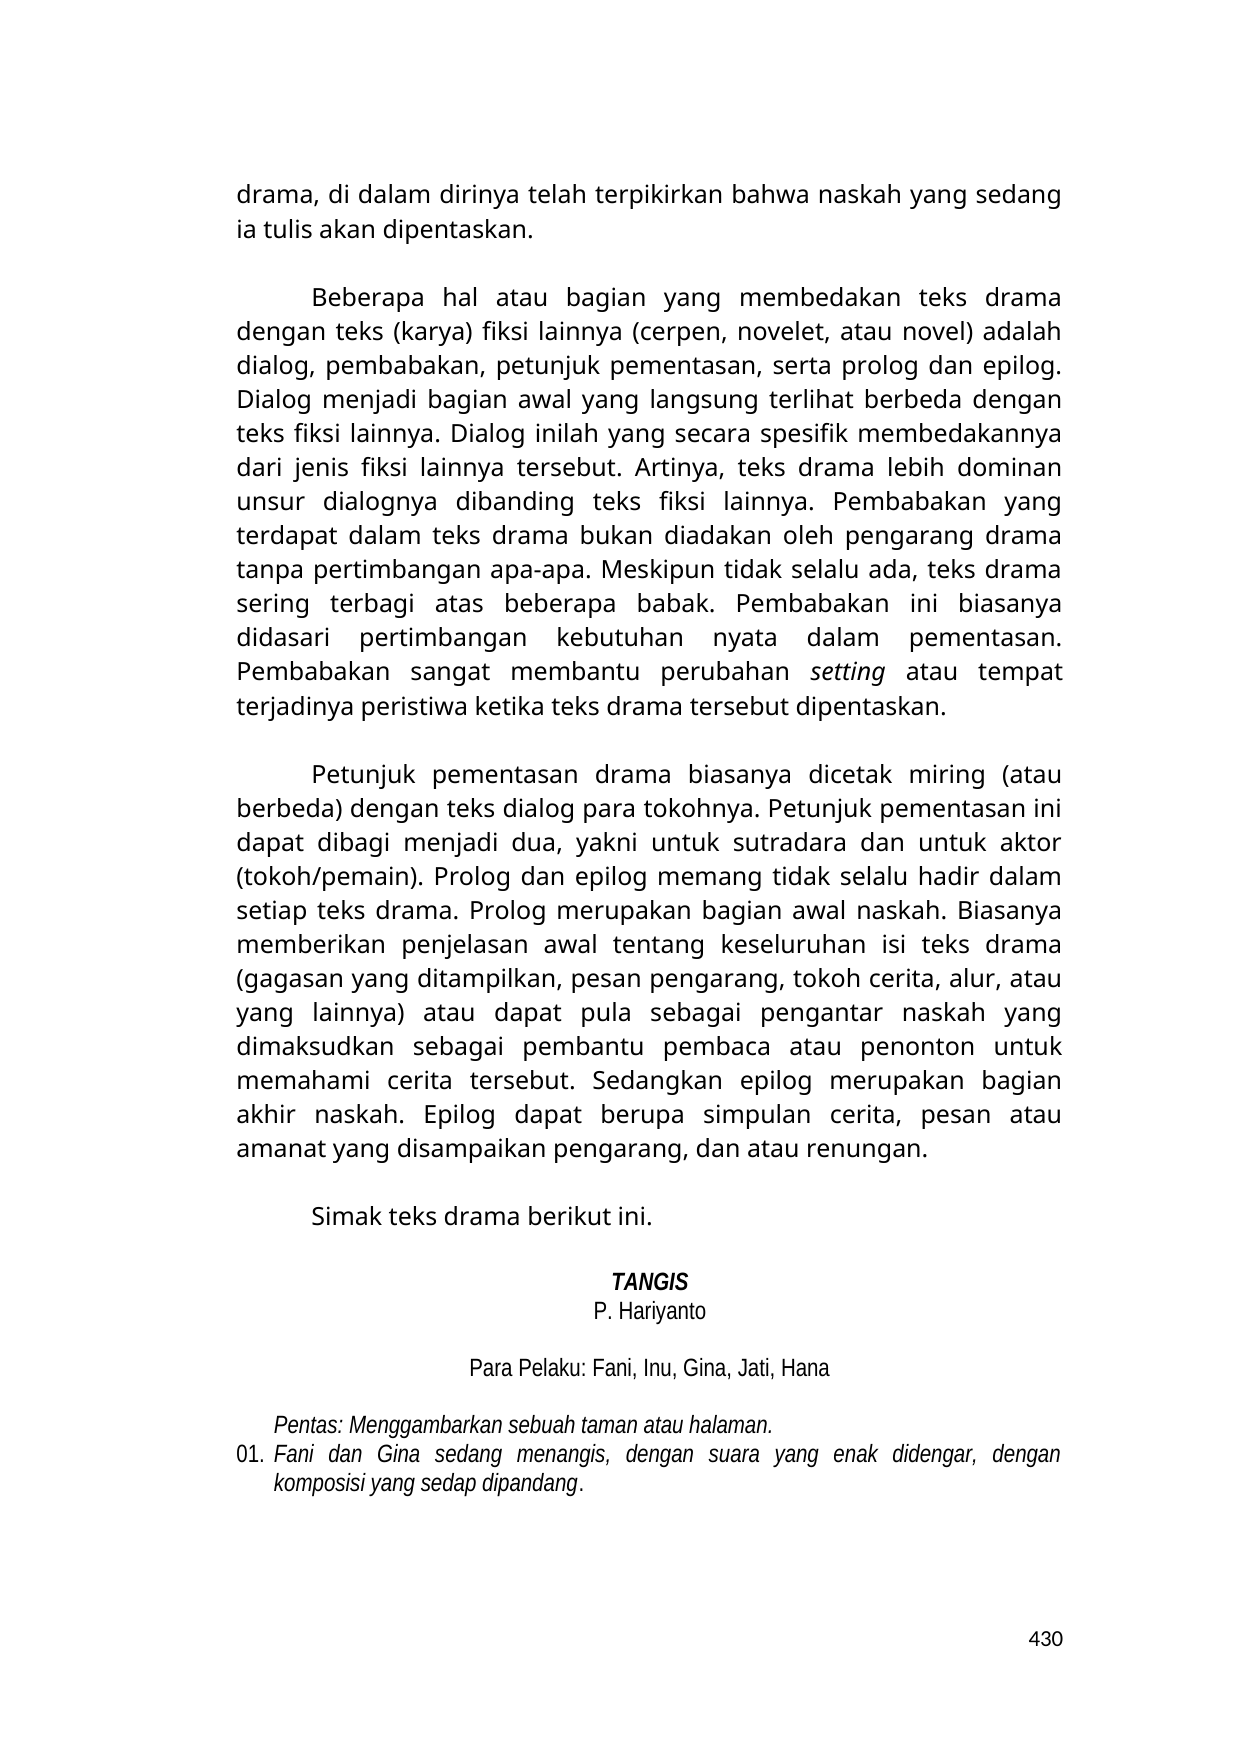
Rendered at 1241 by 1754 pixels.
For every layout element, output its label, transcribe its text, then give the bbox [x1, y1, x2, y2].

text Simak teks drama berikut ini. [236, 1199, 1063, 1233]
list Fani dan Gina sedang menangis, dengan suara yang enak didengar, dengan komposisi yang sedap dipandang. [236, 1439, 1063, 1496]
text Beberapa hal atau bagian yang membedakan teks drama dengan teks (karya) fiksi lainnya (cerpen, novelet, atau novel) adalah dialog, pembabakan, petunjuk pementasan, serta prolog dan epilog. Dialog menjadi bagian awal yang langsung terlihat berbeda dengan teks fiksi lainnya. Dialog inilah yang secara spesifik membedakannya dari jenis fiksi lainnya tersebut. Artinya, teks drama lebih dominan unsur dialognya dibanding teks fiksi lainnya. Pembabakan yang terdapat dalam teks drama bukan diadakan oleh pengarang drama tanpa pertimbangan apa-apa. Meskipun tidak selalu ada, teks drama sering terbagi atas beberapa babak. Pembabakan ini biasanya didasari pertimbangan kebutuhan nyata dalam pementasan. Pembabakan sangat membantu perubahan setting atau tempat terjadinya peristiwa ketika teks drama tersebut dipentaskan. [236, 279, 1063, 722]
text Petunjuk pementasan drama biasanya dicetak miring (atau berbeda) dengan teks dialog para tokohnya. Petunjuk pementasan ini dapat dibagi menjadi dua, yakni untuk sutradara dan untuk aktor (tokoh/pemain). Prolog dan epilog memang tidak selalu hadir dalam setiap teks drama. Prolog merupakan bagian awal naskah. Biasanya memberikan penjelasan awal tentang keseluruhan isi teks drama (gagasan yang ditampilkan, pesan pengarang, tokoh cerita, alur, atau yang lainnya) atau dapat pula sebagai pengantar naskah yang dimaksudkan sebagai pembantu pembaca atau penonton untuk memahami cerita tersebut. Sedangkan epilog merupakan bagian akhir naskah. Epilog dapat berupa simpulan cerita, pesan atau amanat yang disampaikan pengarang, dan atau renungan. [236, 756, 1063, 1165]
text Para Pelaku: Fani, Inu, Gina, Jati, Hana [236, 1353, 1063, 1382]
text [236, 177, 1063, 245]
text P. Hariyanto [236, 1296, 1063, 1324]
subtitle TANGIS [236, 1267, 1063, 1296]
text Pentas: Menggambarkan sebuah taman atau halaman. [236, 1410, 1063, 1439]
